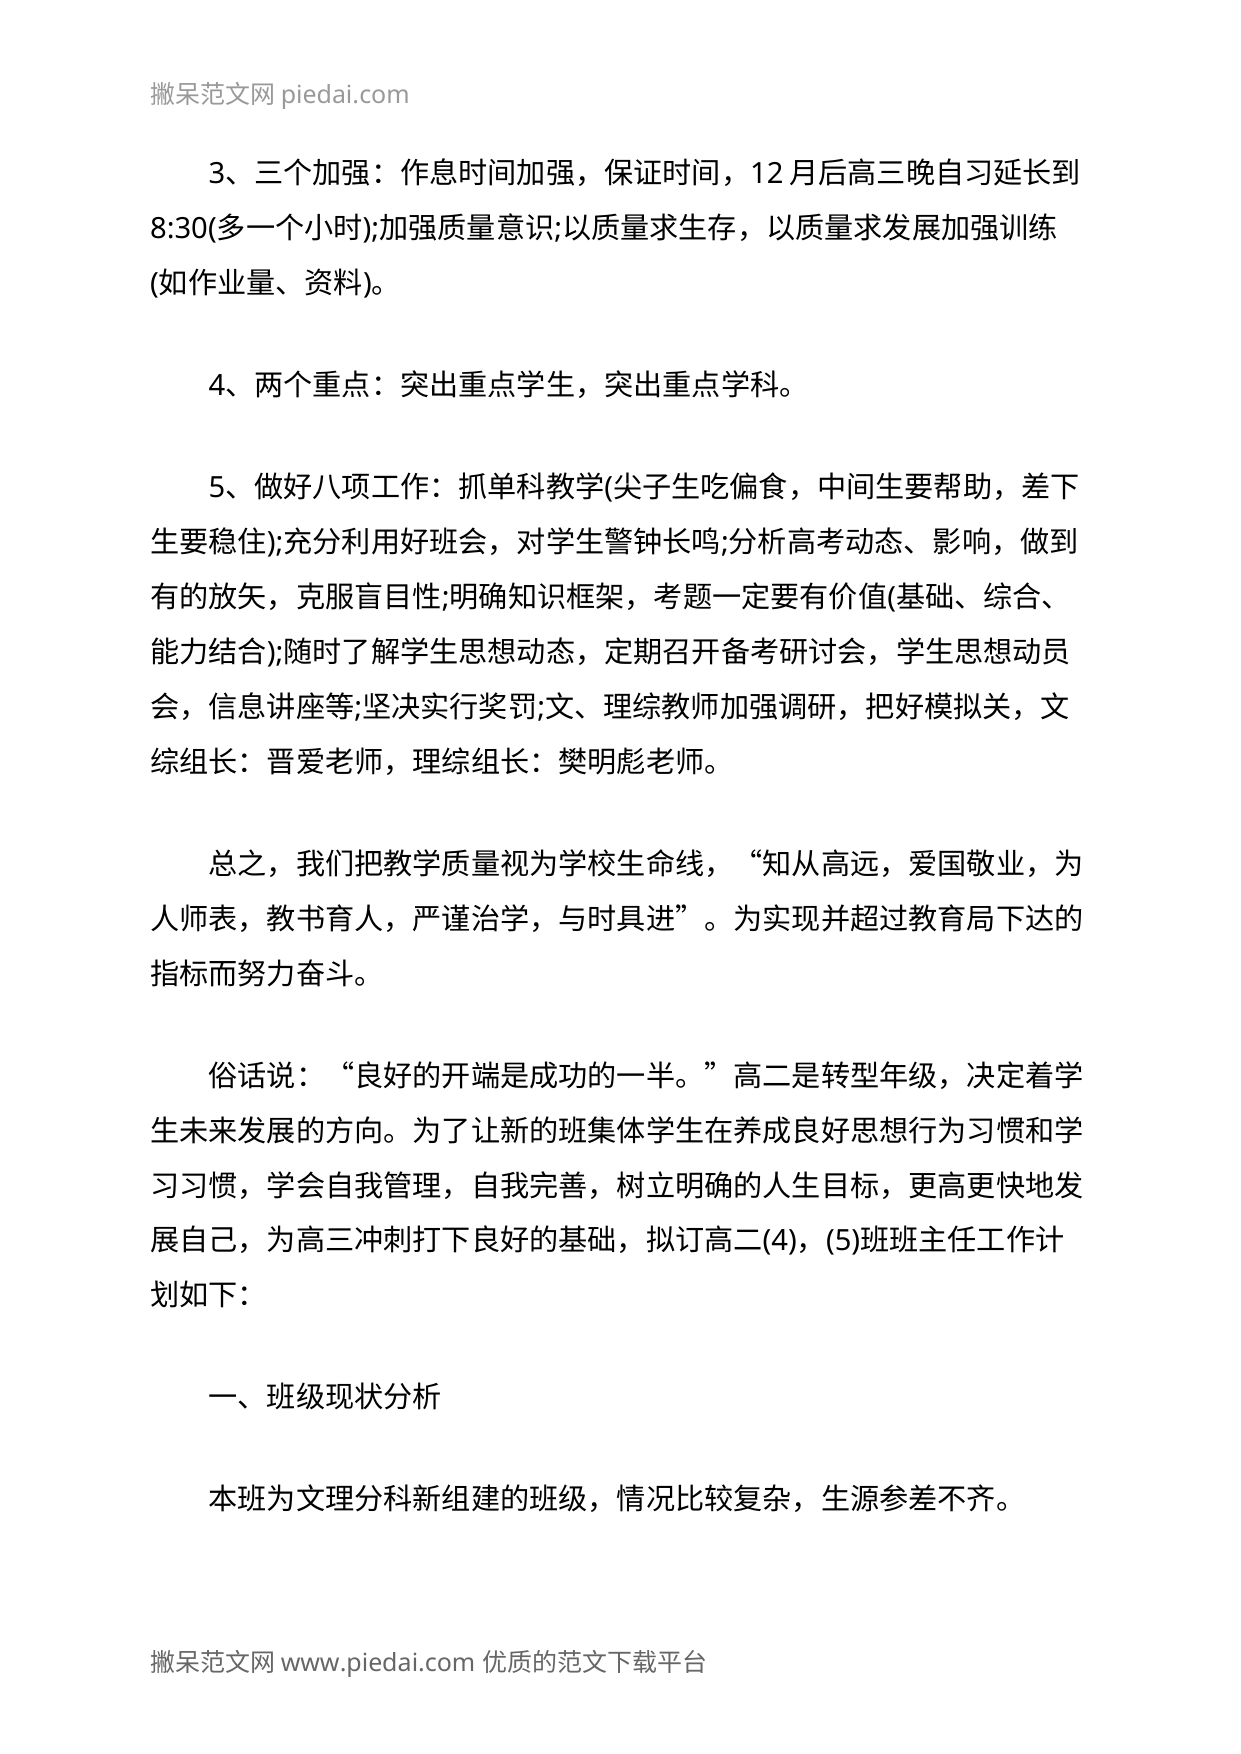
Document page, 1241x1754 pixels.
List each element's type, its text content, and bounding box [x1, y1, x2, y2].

text 总之，我们把教学质量视为学校生命线，“知从高远，爱国敬业，为人师表，教书育人，严谨治学，与时具进”。为实现并超过教育局下达的指标而努力奋斗。 [150, 841, 1090, 993]
text 本班为文理分科新组建的班级，情况比较复杂，生源参差不齐。 [150, 1476, 1090, 1518]
text 俗话说：“良好的开端是成功的一半。”高二是转型年级，决定着学生未来发展的方向。为了让新的班集体学生在养成良好思想行为习惯和学习习惯，学会自我管理，自我完善，树立明确的人生目标，更高更快地发展自己，为高三冲刺打下良好的基础，拟订高二(4)，(5)班班主任工作计划如下： [150, 1052, 1090, 1314]
text 一、班级现状分析 [150, 1374, 1090, 1416]
text 3、三个加强：作息时间加强，保证时间，12月后高三晚自习延长到8:30(多一个小时);加强质量意识;以质量求生存，以质量求发展加强训练(如作业量、资料)。 [150, 150, 1090, 302]
text 4、两个重点：突出重点学生，突出重点学科。 [150, 362, 1090, 404]
text 5、做好八项工作：抓单科教学(尖子生吃偏食，中间生要帮助，差下生要稳住);充分利用好班会，对学生警钟长鸣;分析高考动态、影响，做到有的放矢，克服盲目性;明确知识框架，考题一定要有价值(基础、综合、能力结合);随时了解学生思想动态，定期召开备考研讨会，学生思想动员会，信息讲座等;坚决实行奖罚;文、理综教师加强调研，把好模拟关，文综组长：晋爱老师，理综组长：樊明彪老师。 [150, 464, 1090, 781]
